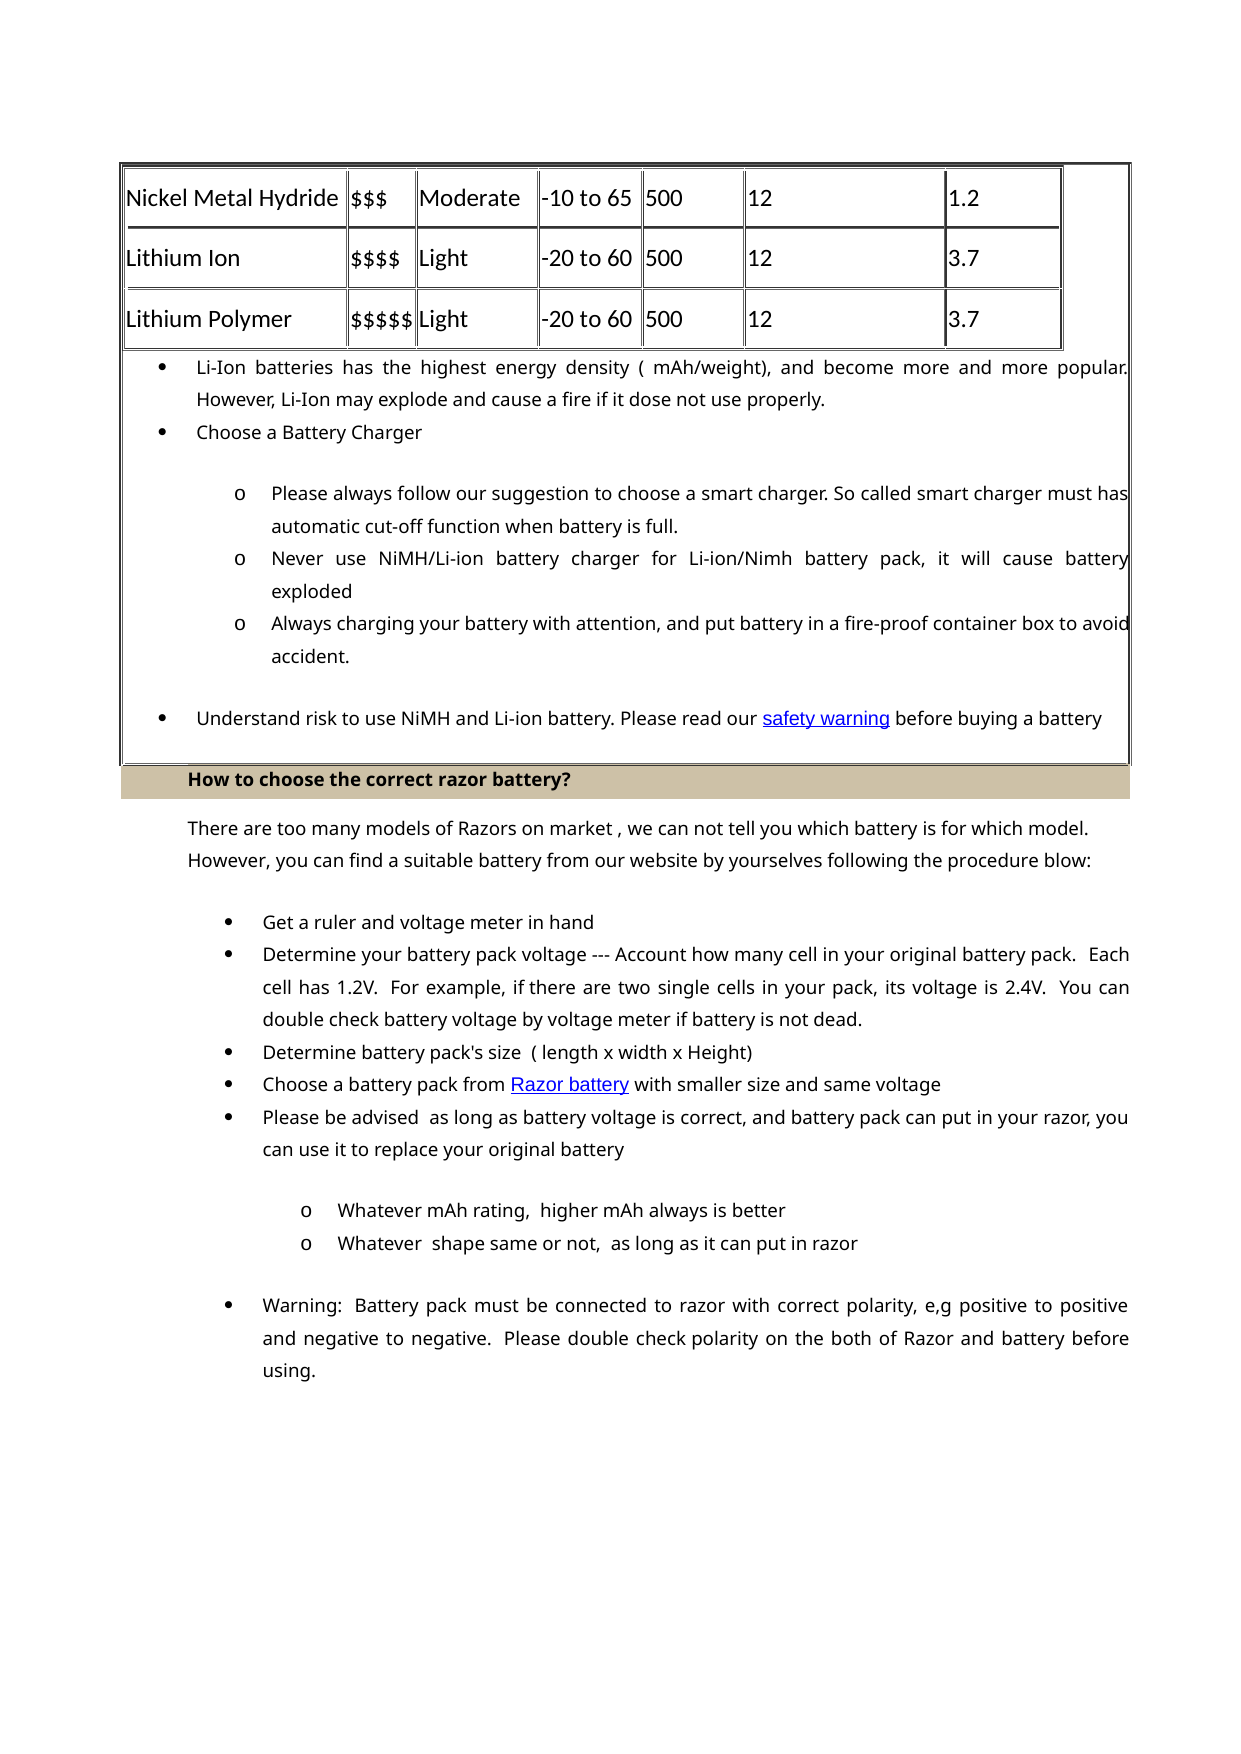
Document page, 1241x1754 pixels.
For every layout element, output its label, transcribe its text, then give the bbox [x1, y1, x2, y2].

table_cell There are too many models of Razors on market , we can not tell you which battery is for which model. However, you can find a suitable battery from our website by yourselves following the procedure blow: Get a ruler and voltage meter in hand Determine your battery pack voltage --- Account how many cell in your original battery pack. Each cell has 1.2V. For example, if there are two single cells in your pack, its voltage is 2.4V. You can double check battery voltage by voltage meter if battery is not dead. Determine battery pack's size ( length x width x Height) Choose a battery pack from Razor battery with smaller size and same voltage Please be advised as long as battery voltage is correct, and battery pack can put in your razor, you can use it to replace your original battery Whatever mAh rating, higher mAh always is better Whatever shape same or not, as long as it can put in razor Warning: Battery pack must be connected to razor with correct polarity, e,g positive to positive and negative to negative. Please double check polarity on the both of Razor and battery before using. [188, 799, 1130, 1578]
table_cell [123, 165, 1128, 763]
